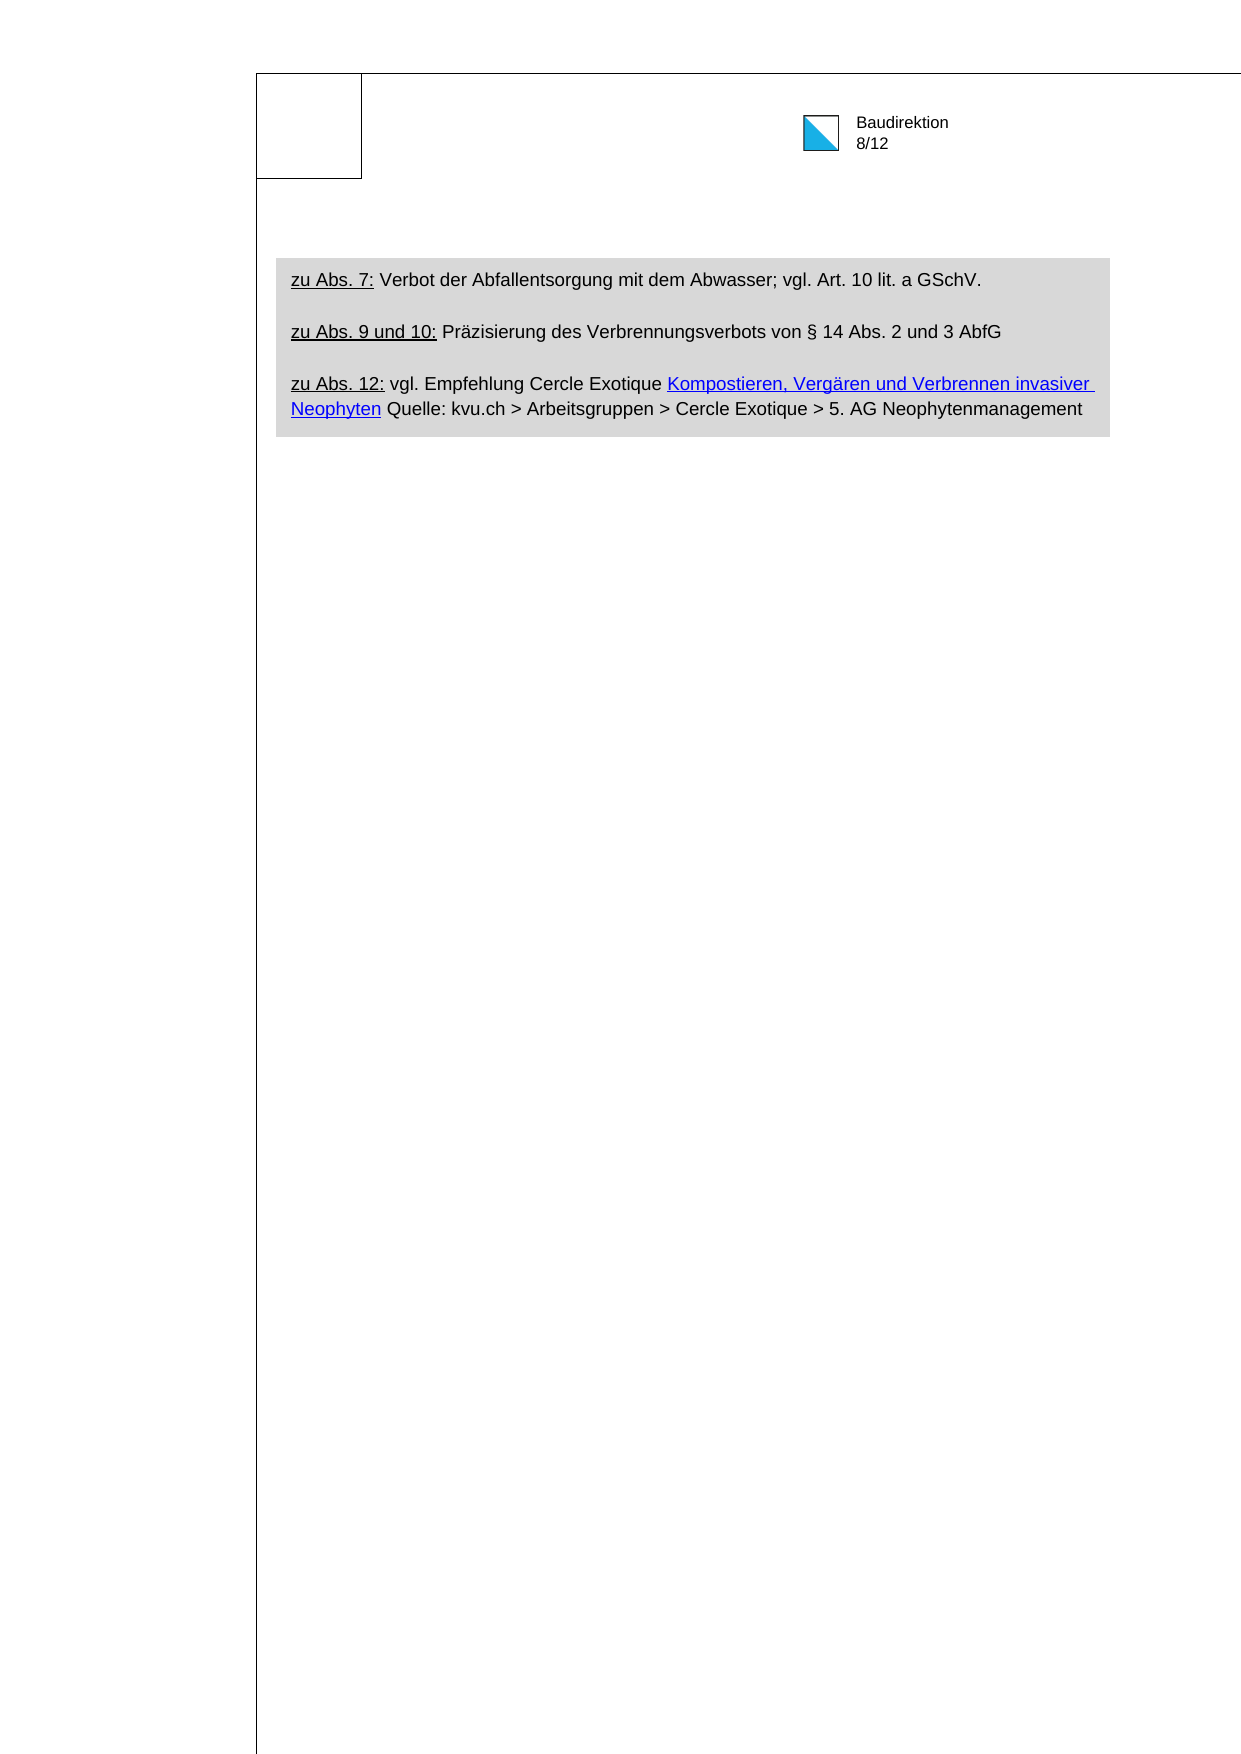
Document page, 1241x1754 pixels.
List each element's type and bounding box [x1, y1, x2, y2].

picture [803, 115, 839, 151]
